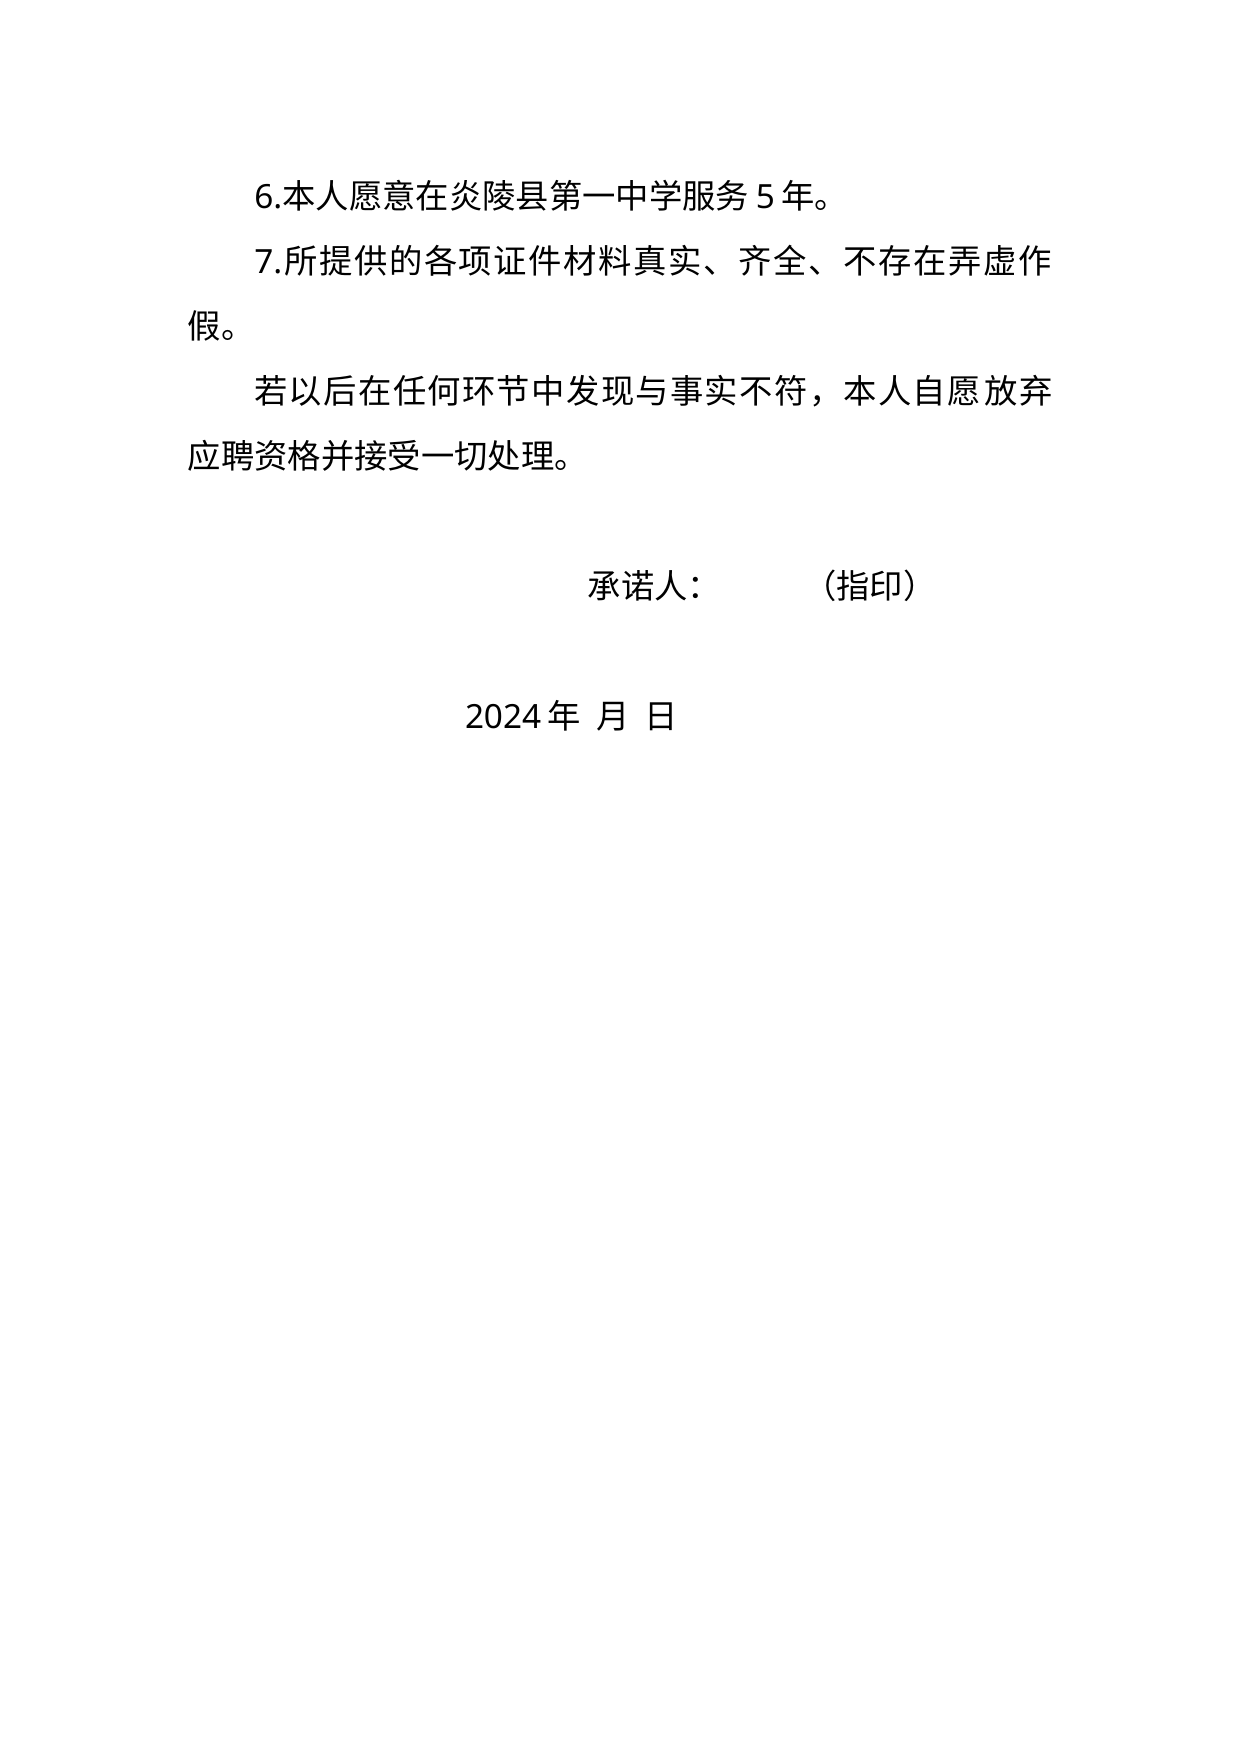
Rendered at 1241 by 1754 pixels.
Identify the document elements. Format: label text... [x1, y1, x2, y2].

text 承诺人： （指印） [187, 552, 1053, 617]
text 6.本人愿意在炎陵县第一中学服务5年。 [187, 162, 1053, 227]
text 2024年 月 日 [187, 682, 1053, 747]
text 7.所提供的各项证件材料真实、齐全、不存在弄虚作假。 [187, 227, 1053, 357]
text 若以后在任何环节中发现与事实不符，本人自愿放弃应聘资格并接受一切处理。 [187, 357, 1053, 487]
